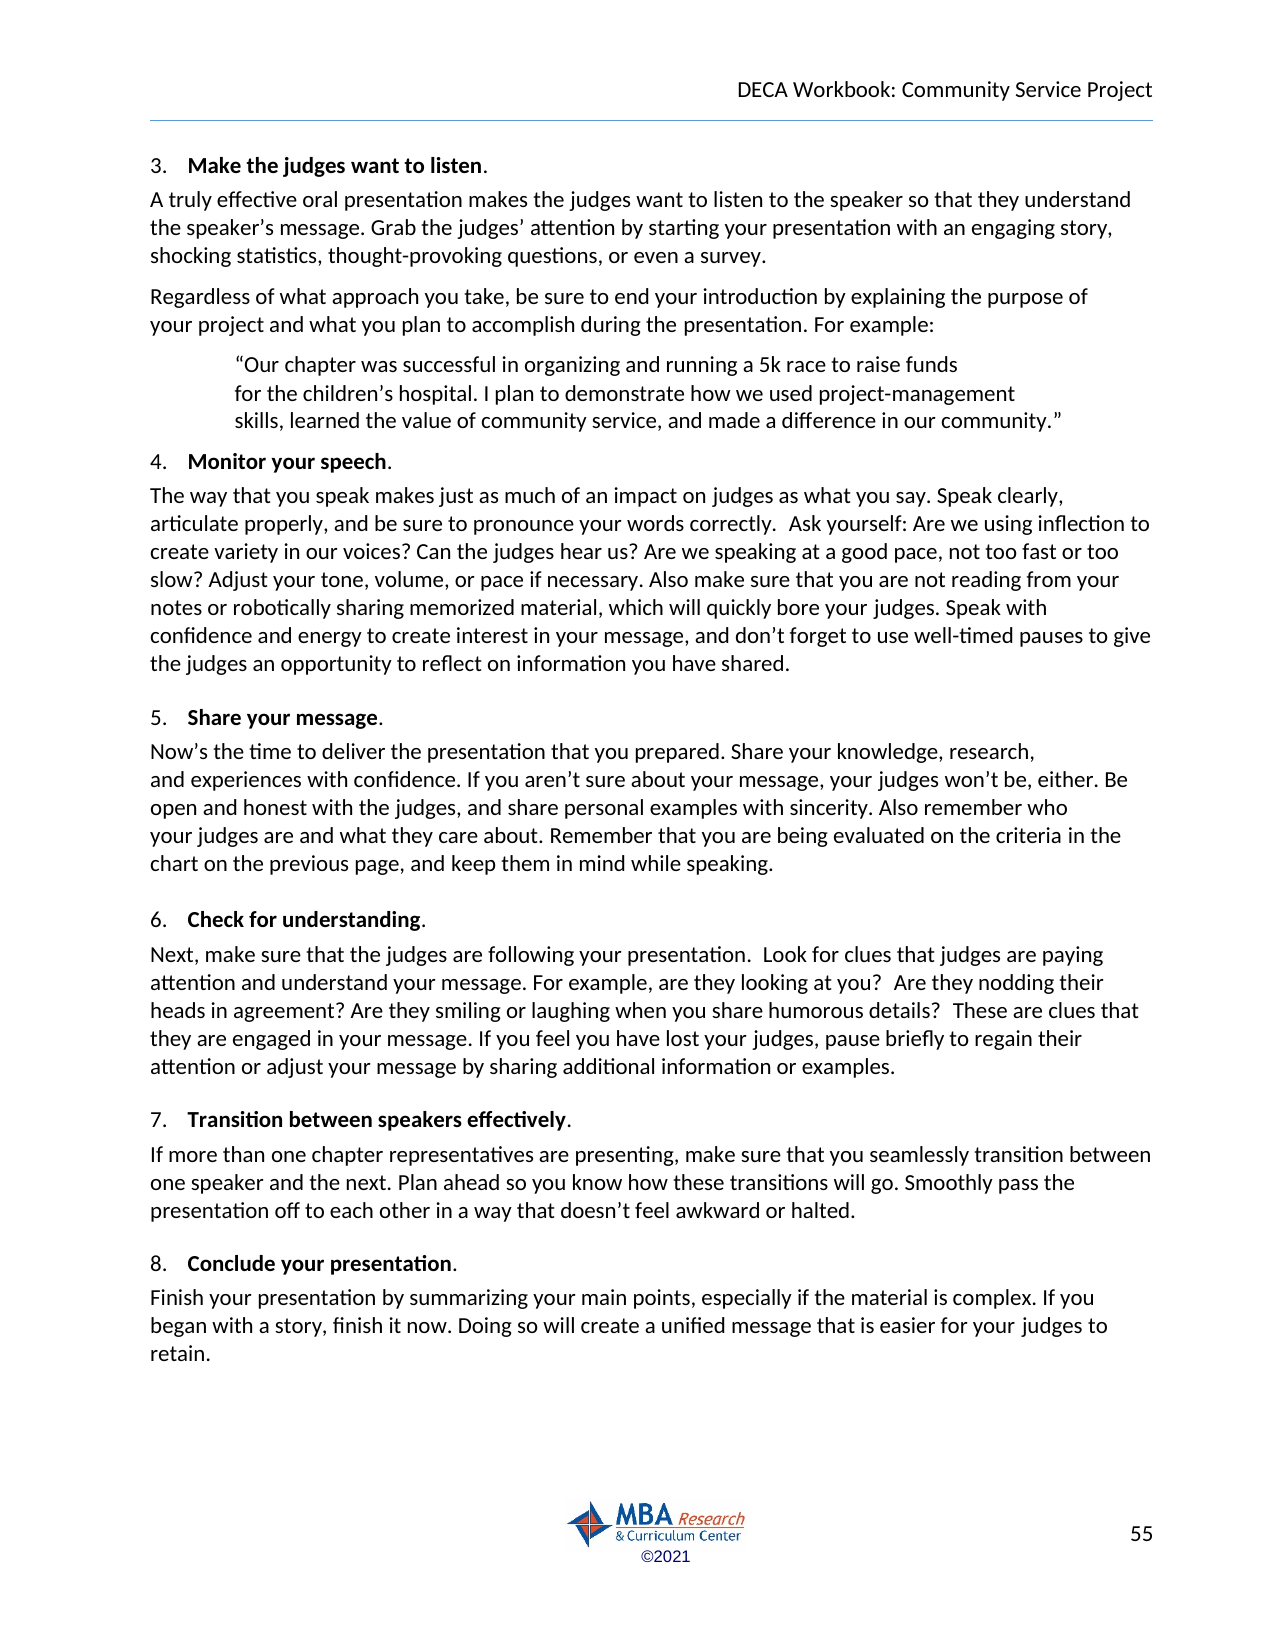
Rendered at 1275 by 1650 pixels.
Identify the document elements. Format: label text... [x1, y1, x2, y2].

text 5. Share your message. [150, 703, 1153, 731]
text 4. Monitor your speech. [150, 447, 1153, 475]
text Finish your presentation by summarizing your main points, especially if the material is complex. If you began with a story, finish it now. Doing so will create a unified message that is easier for your judges to retain. [150, 1283, 1153, 1368]
text “Our chapter was successful in organizing and running a 5k race to raise funds for the children’s hospital. I plan to demonstrate how we used project-management skills, learned the value of community service, and made a difference in our community.” [234, 351, 1153, 435]
text A truly effective oral presentation makes the judges want to listen to the speaker so that they understand the speaker’s message. Grab the judges’ attention by starting your presentation with an engaging story, shocking statistics, thought-provoking questions, or even a survey. [150, 186, 1153, 269]
text Next, make sure that the judges are following your presentation. Look for clues that judges are paying attention and understand your message. For example, are they looking at you? Are they nodding their heads in agreement? Are they smiling or laughing when you share humorous details? These are clues that they are engaged in your message. If you feel you have lost your judges, pause briefly to regain their attention or adjust your message by sharing additional information or examples. [150, 940, 1153, 1080]
text 3. Make the judges want to listen. [150, 151, 1153, 179]
text Regardless of what approach you take, be sure to end your introduction by explaining the purpose of your project and what you plan to accomplish during the presentation. For example: [150, 282, 1153, 338]
text 6. Check for understanding. [150, 906, 1153, 933]
text 7. Transition between speakers effectively. [150, 1105, 1153, 1133]
text The way that you speak makes just as much of an impact on judges as what you say. Speak clearly, articulate properly, and be sure to pronounce your words correctly. Ask yourself: Are we using inflection to create variety in our voices? Can the judges hear us? Are we speaking at a good pace, not too fast or too slow? Adjust your tone, volume, or pace if necessary. Also make sure that you are not reading from your notes or robotically sharing memorized material, which will quickly bore your judges. Speak with confidence and energy to create interest in your message, and don’t forget to use well-timed pauses to give the judges an opportunity to reflect on information you have shared. [150, 481, 1153, 678]
text If more than one chapter representatives are presenting, make sure that you seamlessly transition between one speaker and the next. Plan ahead so you know how these transitions will go. Smoothly pass the presentation off to each other in a way that doesn’t feel awkward or halted. [150, 1140, 1153, 1224]
text Now’s the time to deliver the presentation that you prepared. Share your knowledge, research, and experiences with confidence. If you aren’t sure about your message, your judges won’t be, either. Be open and honest with the judges, and share personal examples with sincerity. Also remember who your judges are and what they care about. Remember that you are being evaluated on the criteria in the chart on the previous page, and keep them in mind while speaking. [150, 737, 1153, 877]
text 8. Conclude your presentation. [150, 1249, 1153, 1277]
picture [565, 1498, 747, 1551]
